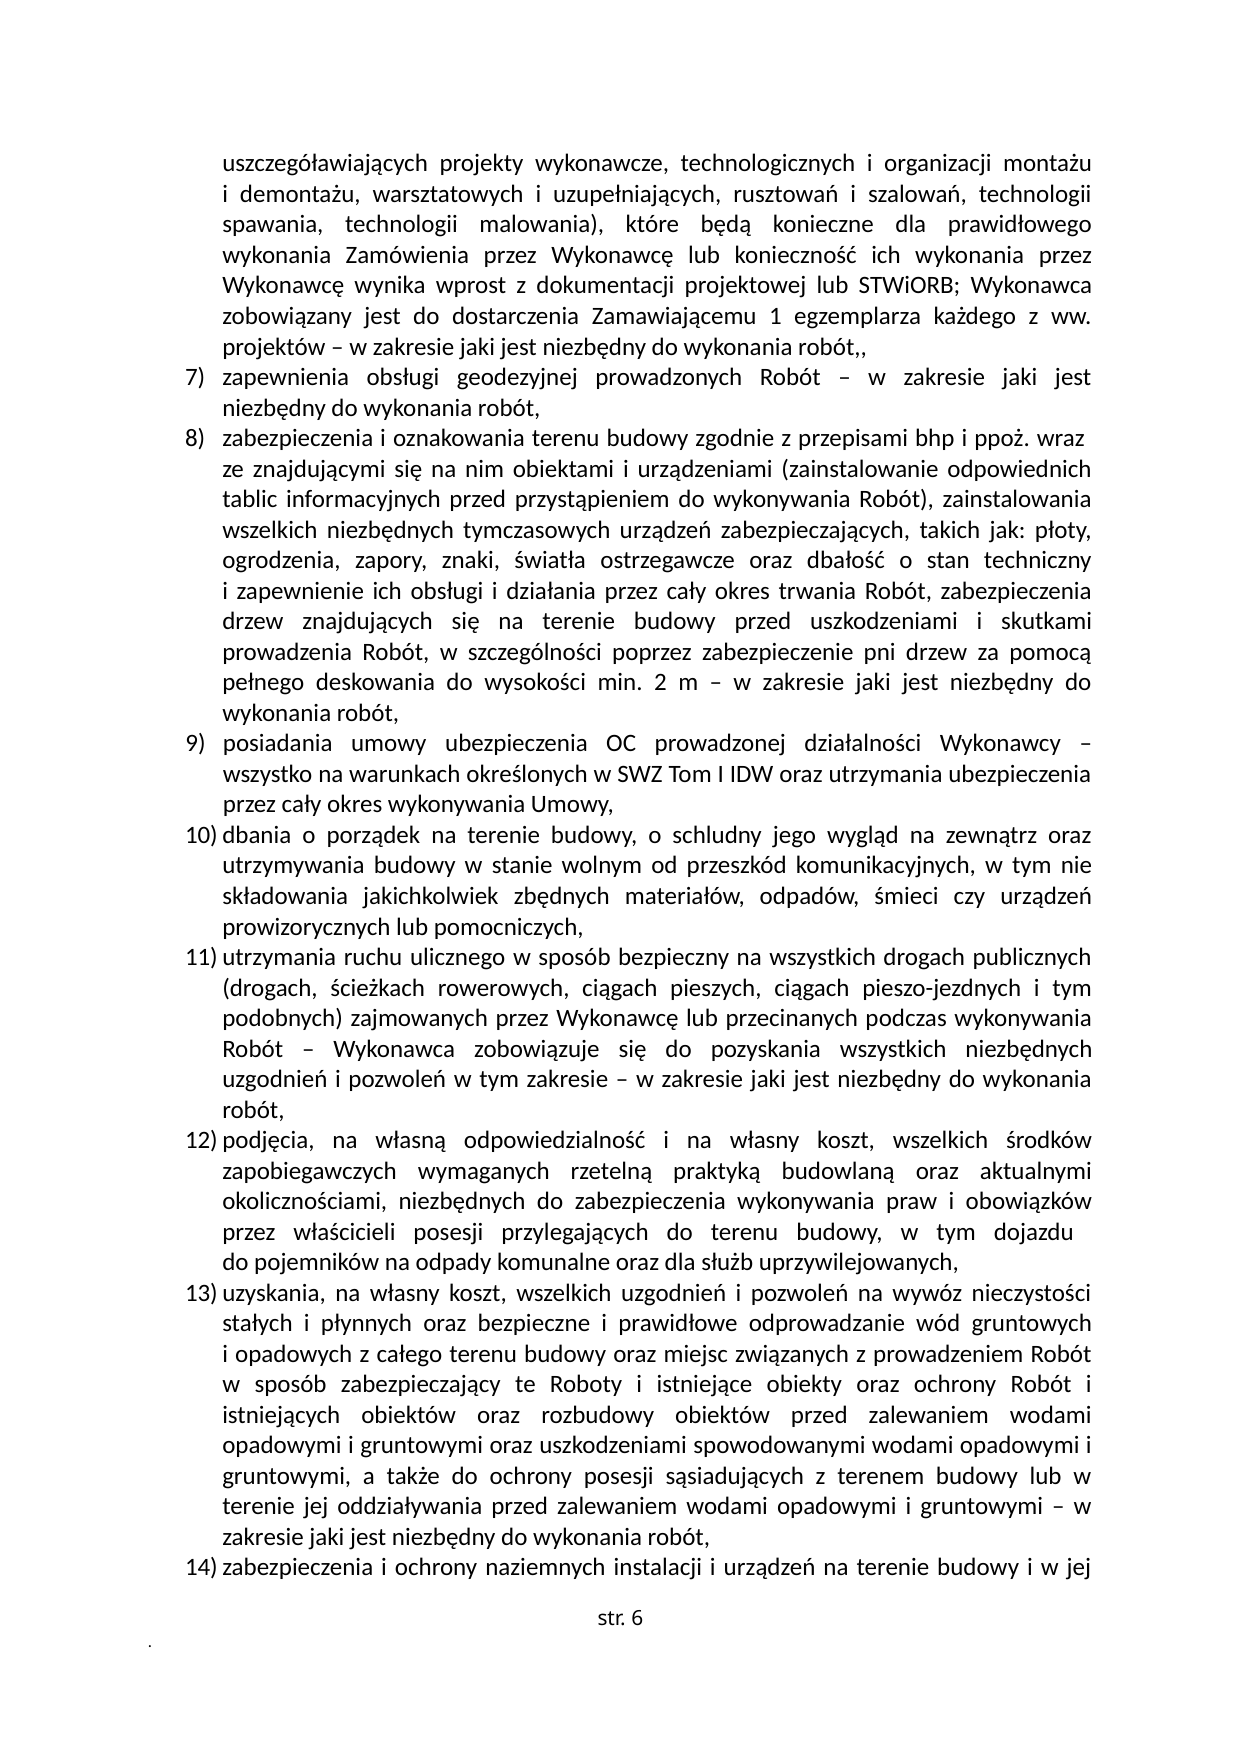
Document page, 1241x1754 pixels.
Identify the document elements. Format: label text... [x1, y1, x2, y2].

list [185, 148, 1093, 361]
list posiadania umowy ubezpieczenia OC prowadzonej działalności Wykonawcy – wszystko na warunkach określonych w SWZ Tom I IDW oraz utrzymania ubezpieczenia przez cały okres wykonywania Umowy, [185, 727, 1093, 819]
list utrzymania ruchu ulicznego w sposób bezpieczny na wszystkich drogach publicznych (drogach, ścieżkach rowerowych, ciągach pieszych, ciągach pieszo-jezdnych i tym podobnych) zajmowanych przez Wykonawcę lub przecinanych podczas wykonywania Robót – Wykonawca zobowiązuje się do pozyskania wszystkich niezbędnych uzgodnień i pozwoleń w tym zakresie – w zakresie jaki jest niezbędny do wykonania robót, [185, 941, 1093, 1124]
list zabezpieczenia i oznakowania terenu budowy zgodnie z przepisami bhp i ppoż. wraz ze znajdującymi się na nim obiektami i urządzeniami (zainstalowanie odpowiednich tablic informacyjnych przed przystąpieniem do wykonywania Robót), zainstalowania wszelkich niezbędnych tymczasowych urządzeń zabezpieczających, takich jak: płoty, ogrodzenia, zapory, znaki, światła ostrzegawcze oraz dbałość o stan techniczny i zapewnienie ich obsługi i działania przez cały okres trwania Robót, zabezpieczenia drzew znajdujących się na terenie budowy przed uszkodzeniami i skutkami prowadzenia Robót, w szczególności poprzez zabezpieczenie pni drzew za pomocą pełnego deskowania do wysokości min. 2 m – w zakresie jaki jest niezbędny do wykonania robót, [185, 422, 1093, 727]
list uzyskania, na własny koszt, wszelkich uzgodnień i pozwoleń na wywóz nieczystości stałych i płynnych oraz bezpieczne i prawidłowe odprowadzanie wód gruntowych i opadowych z całego terenu budowy oraz miejsc związanych z prowadzeniem Robót w sposób zabezpieczający te Roboty i istniejące obiekty oraz ochrony Robót i istniejących obiektów oraz rozbudowy obiektów przed zalewaniem wodami opadowymi i gruntowymi oraz uszkodzeniami spowodowanymi wodami opadowymi i gruntowymi, a także do ochrony posesji sąsiadujących z terenem budowy lub w terenie jej oddziaływania przed zalewaniem wodami opadowymi i gruntowymi – w zakresie jaki jest niezbędny do wykonania robót, [185, 1277, 1093, 1552]
list dbania o porządek na terenie budowy, o schludny jego wygląd na zewnątrz oraz utrzymywania budowy w stanie wolnym od przeszkód komunikacyjnych, w tym nie składowania jakichkolwiek zbędnych materiałów, odpadów, śmieci czy urządzeń prowizorycznych lub pomocniczych, [185, 819, 1093, 941]
list podjęcia, na własną odpowiedzialność i na własny koszt, wszelkich środków zapobiegawczych wymaganych rzetelną praktyką budowlaną oraz aktualnymi okolicznościami, niezbędnych do zabezpieczenia wykonywania praw i obowiązków przez właścicieli posesji przylegających do terenu budowy, w tym dojazdu do pojemników na odpady komunalne oraz dla służb uprzywilejowanych, [185, 1124, 1093, 1277]
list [185, 1552, 1093, 1582]
list zapewnienia obsługi geodezyjnej prowadzonych Robót – w zakresie jaki jest niezbędny do wykonania robót, [185, 361, 1093, 422]
